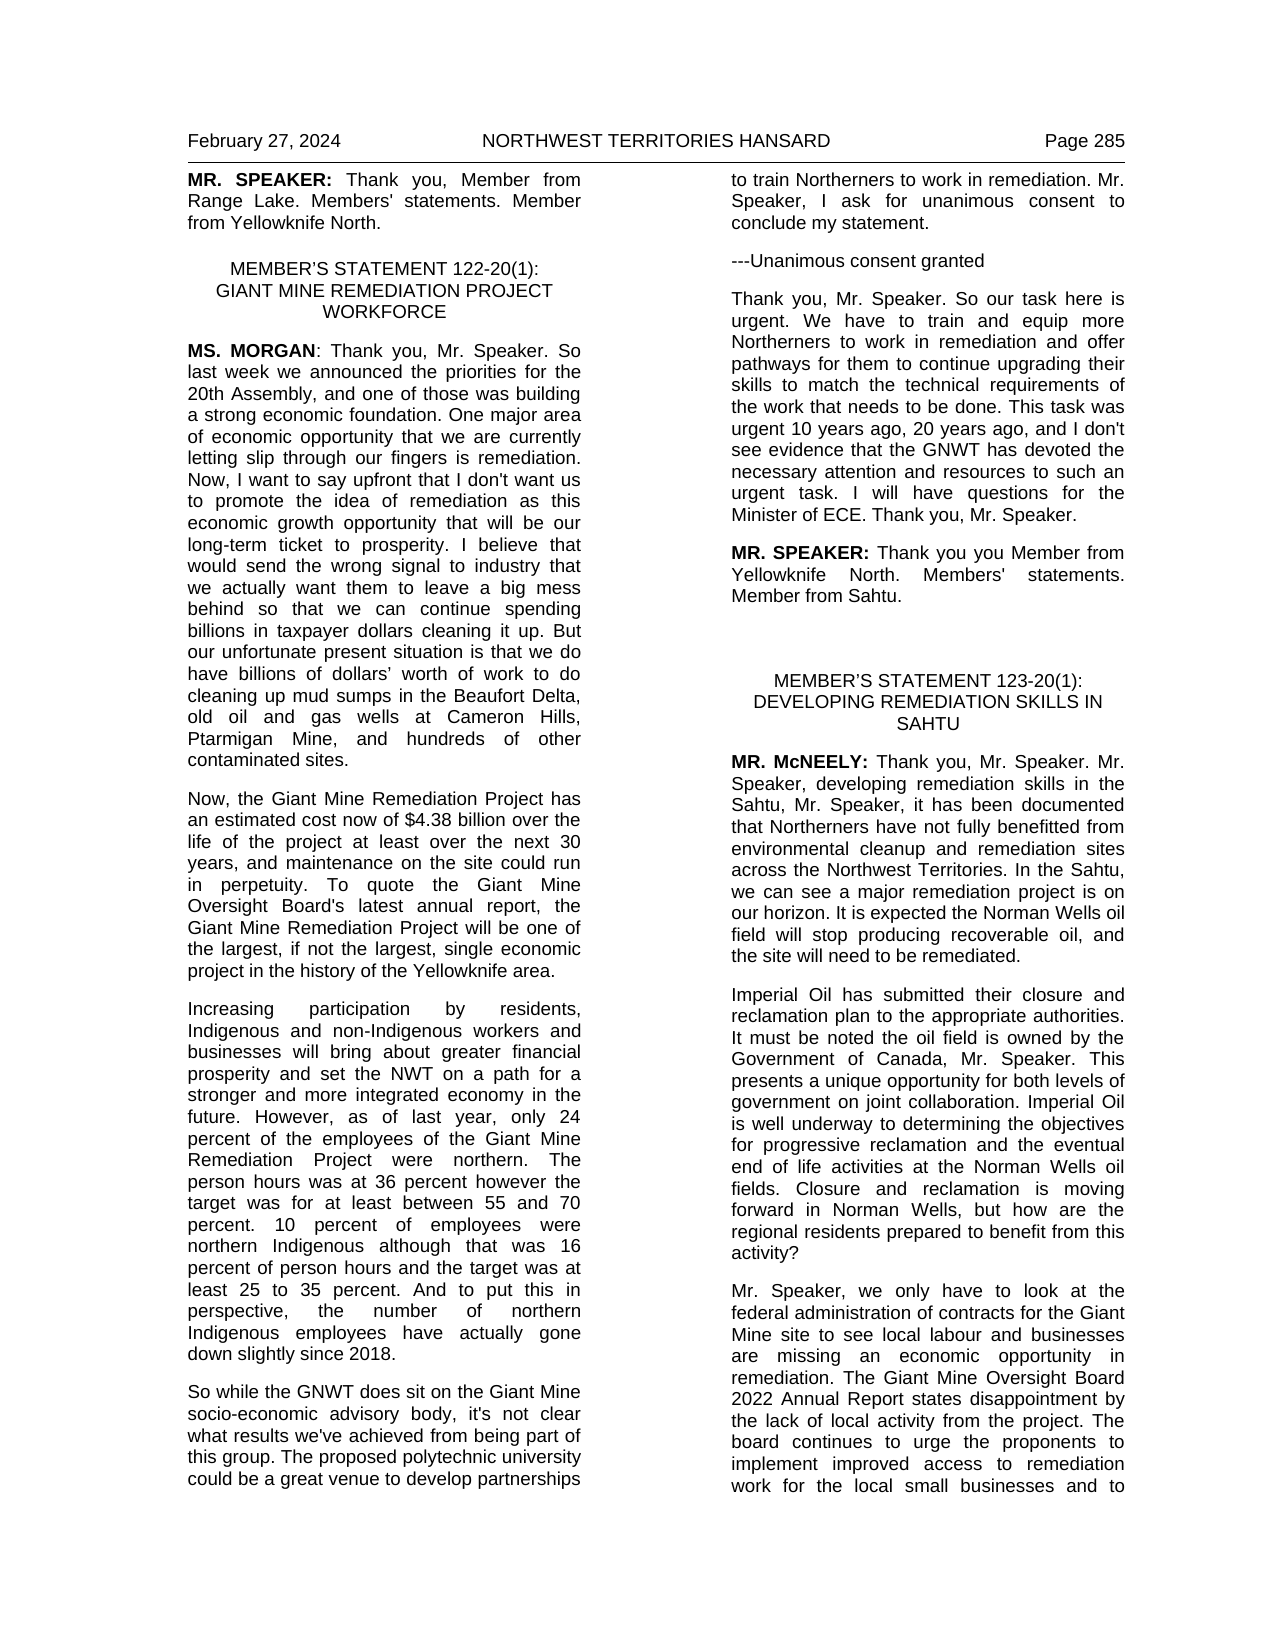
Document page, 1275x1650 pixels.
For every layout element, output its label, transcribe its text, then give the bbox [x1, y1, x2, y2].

text MR. SPEAKER: Thank you you Member from Yellowknife North. Members' statements. Member from Sahtu. [731, 542, 1125, 606]
subtitle Member’s Statement 123-20(1): Developing Remediation Skills in Sahtu [731, 670, 1125, 734]
text MR. SPEAKER: Thank you, Member from Range Lake. Members' statements. Member from Yellowknife North. [187, 168, 581, 233]
text Now, the Giant Mine Remediation Project has an estimated cost now of $4.38 billion over the life of the project at least over the next 30 years, and maintenance on the site could run in perpetuity. To quote the Giant Mine Oversight Board's latest annual report, the Giant Mine Remediation Project will be one of the largest, if not the largest, single economic project in the history of the Yellowknife area. [187, 787, 581, 981]
text ---Unanimous consent granted [731, 250, 1125, 271]
text So while the GNWT does sit on the Giant Mine socio-economic advisory body, it's not clear what results we've achieved from being part of this group. The proposed polytechnic university could be a great venue to develop partnerships to train Northerners to work in remediation. Mr. Speaker, I ask for unanimous consent to conclude my statement. [187, 1381, 581, 1489]
subtitle Member’s Statement 122-20(1): Giant Mine Remediation Project Workforce [187, 258, 581, 323]
text So while the GNWT does sit on the Giant Mine socio-economic advisory body, it's not clear what results we've achieved from being part of this group. The proposed polytechnic university could be a great venue to develop partnerships to train Northerners to work in remediation. Mr. Speaker, I ask for unanimous consent to conclude my statement. [731, 168, 1125, 233]
text Imperial Oil has submitted their closure and reclamation plan to the appropriate authorities. It must be noted the oil field is owned by the Government of Canada, Mr. Speaker. This presents a unique opportunity for both levels of government on joint collaboration. Imperial Oil is well underway to determining the objectives for progressive reclamation and the eventual end of life activities at the Norman Wells oil fields. Closure and reclamation is moving forward in Norman Wells, but how are the regional residents prepared to benefit from this activity? [731, 983, 1125, 1264]
text Thank you, Mr. Speaker. So our task here is urgent. We have to train and equip more Northerners to work in remediation and offer pathways for them to continue upgrading their skills to match the technical requirements of the work that needs to be done. This task was urgent 10 years ago, 20 years ago, and I don't see evidence that the GNWT has devoted the necessary attention and resources to such an urgent task. I will have questions for the Minister of ECE. Thank you, Mr. Speaker. [731, 288, 1125, 525]
text MS. MORGAN: Thank you, Mr. Speaker. So last week we announced the priorities for the 20th Assembly, and one of those was building a strong economic foundation. One major area of economic opportunity that we are currently letting slip through our fingers is remediation. Now, I want to say upfront that I don't want us to promote the idea of remediation as this economic growth opportunity that will be our long-term ticket to prosperity. I believe that would send the wrong signal to industry that we actually want them to leave a big mess behind so that we can continue spending billions in taxpayer dollars cleaning it up. But our unfortunate present situation is that we do have billions of dollars’ worth of work to do cleaning up mud sumps in the Beaufort Delta, old oil and gas wells at Cameron Hills, Ptarmigan Mine, and hundreds of other contaminated sites. [187, 339, 581, 771]
text MR. McNEELY: Thank you, Mr. Speaker. Mr. Speaker, developing remediation skills in the Sahtu, Mr. Speaker, it has been documented that Northerners have not fully benefitted from environmental cleanup and remediation sites across the Northwest Territories. In the Sahtu, we can see a major remediation project is on our horizon. It is expected the Norman Wells oil field will stop producing recoverable oil, and the site will need to be remediated. [731, 751, 1125, 967]
text Increasing participation by residents, Indigenous and non-Indigenous workers and businesses will bring about greater financial prosperity and set the NWT on a path for a stronger and more integrated economy in the future. However, as of last year, only 24 percent of the employees of the Giant Mine Remediation Project were northern. The person hours was at 36 percent however the target was for at least between 55 and 70 percent. 10 percent of employees were northern Indigenous although that was 16 percent of person hours and the target was at least 25 to 35 percent. And to put this in perspective, the number of northern Indigenous employees have actually gone down slightly since 2018. [187, 998, 581, 1364]
